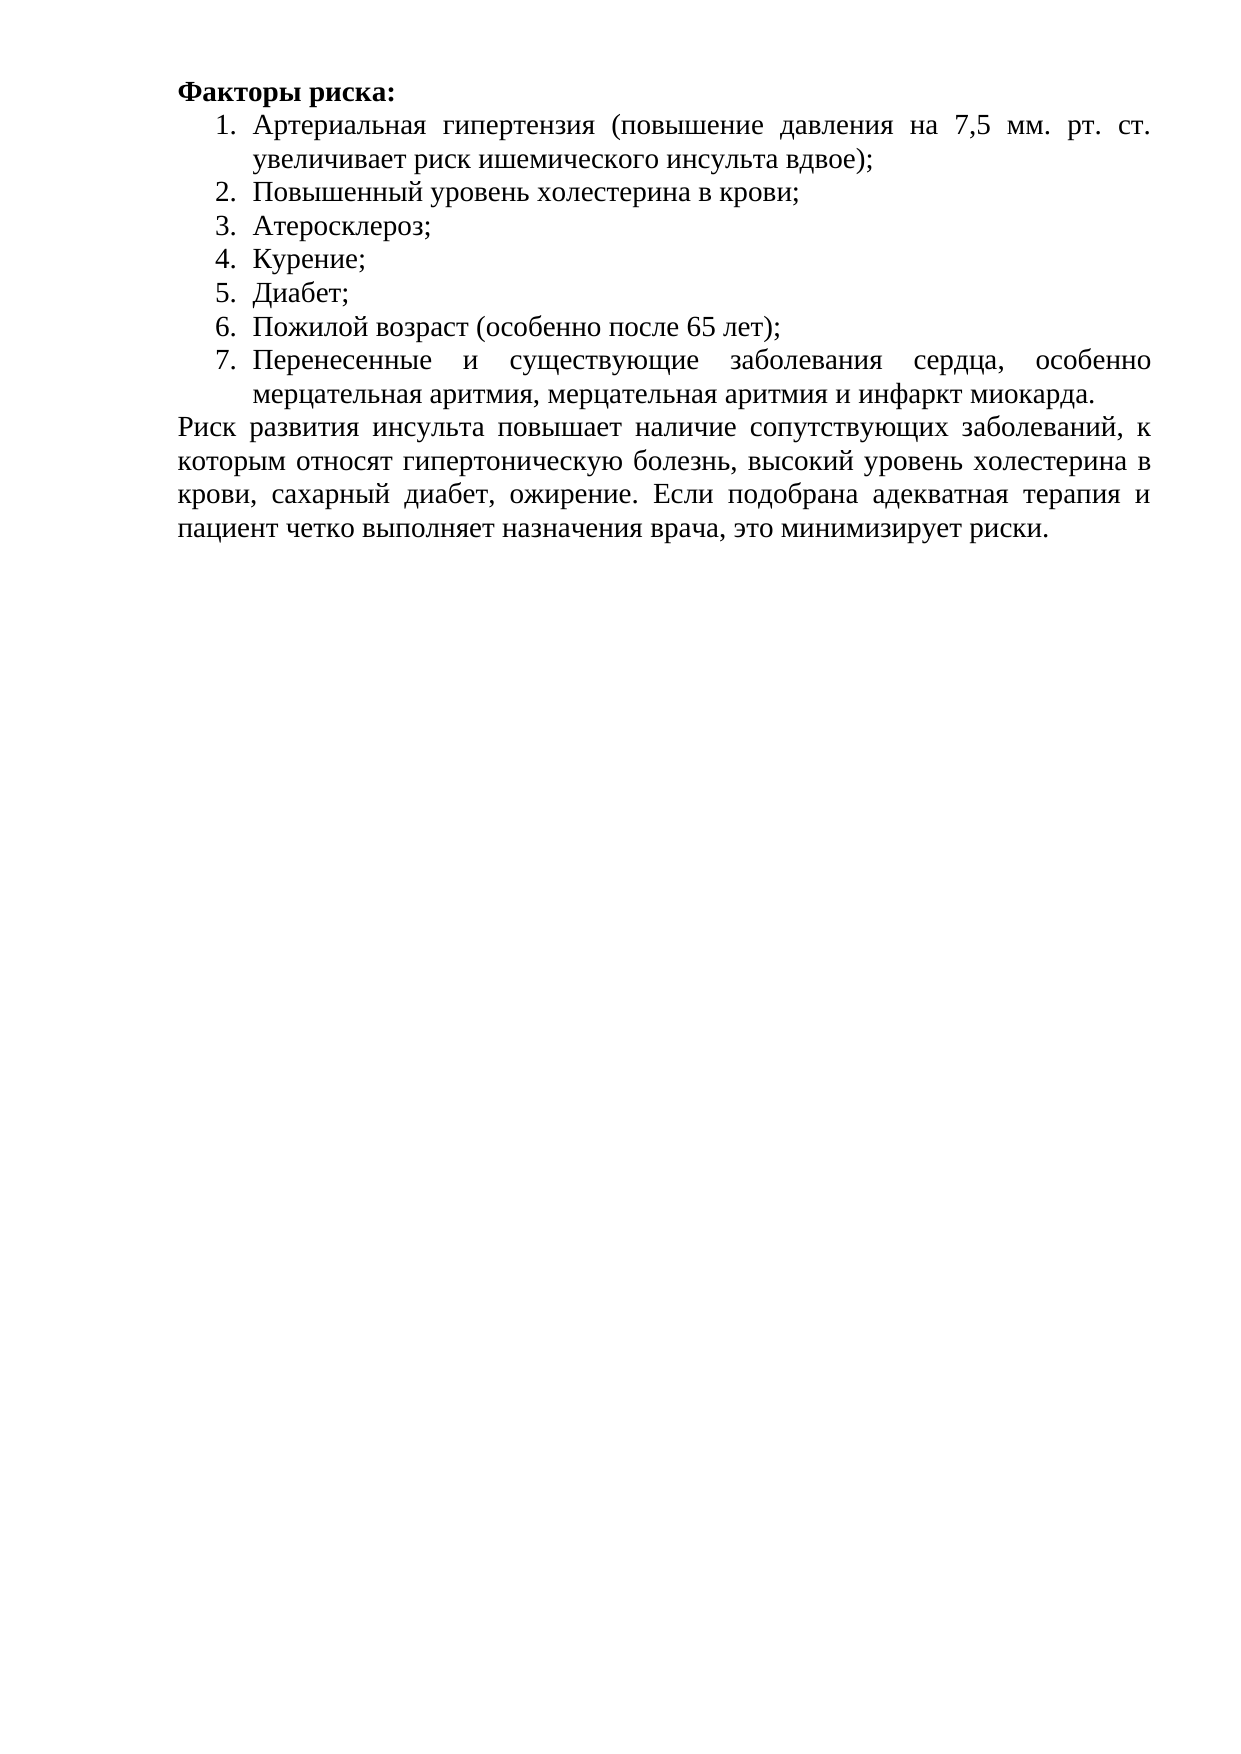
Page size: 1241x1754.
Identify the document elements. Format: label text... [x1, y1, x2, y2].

list Курение; [215, 242, 1152, 275]
list Диабет; [215, 275, 1152, 309]
list Артериальная гипертензия (повышение давления на 7,5 мм. рт. ст. увеличивает риск ишемического инсульта вдвое); [215, 107, 1152, 174]
text Факторы риска: [177, 74, 1152, 107]
list Перенесенные и существующие заболевания сердца, особенно мерцательная аритмия, мерцательная аритмия и инфаркт миокарда. [215, 342, 1152, 409]
list Пожилой возраст (особенно после 65 лет); [215, 309, 1152, 342]
list Атеросклероз; [215, 208, 1152, 242]
text Риск развития инсульта повышает наличие сопутствующих заболеваний, к которым относят гипертоническую болезнь, высокий уровень холестерина в крови, сахарный диабет, ожирение. Если подобрана адекватная терапия и пациент четко выполняет назначения врача, это минимизирует риски. [177, 409, 1152, 543]
list Повышенный уровень холестерина в крови; [215, 174, 1152, 208]
